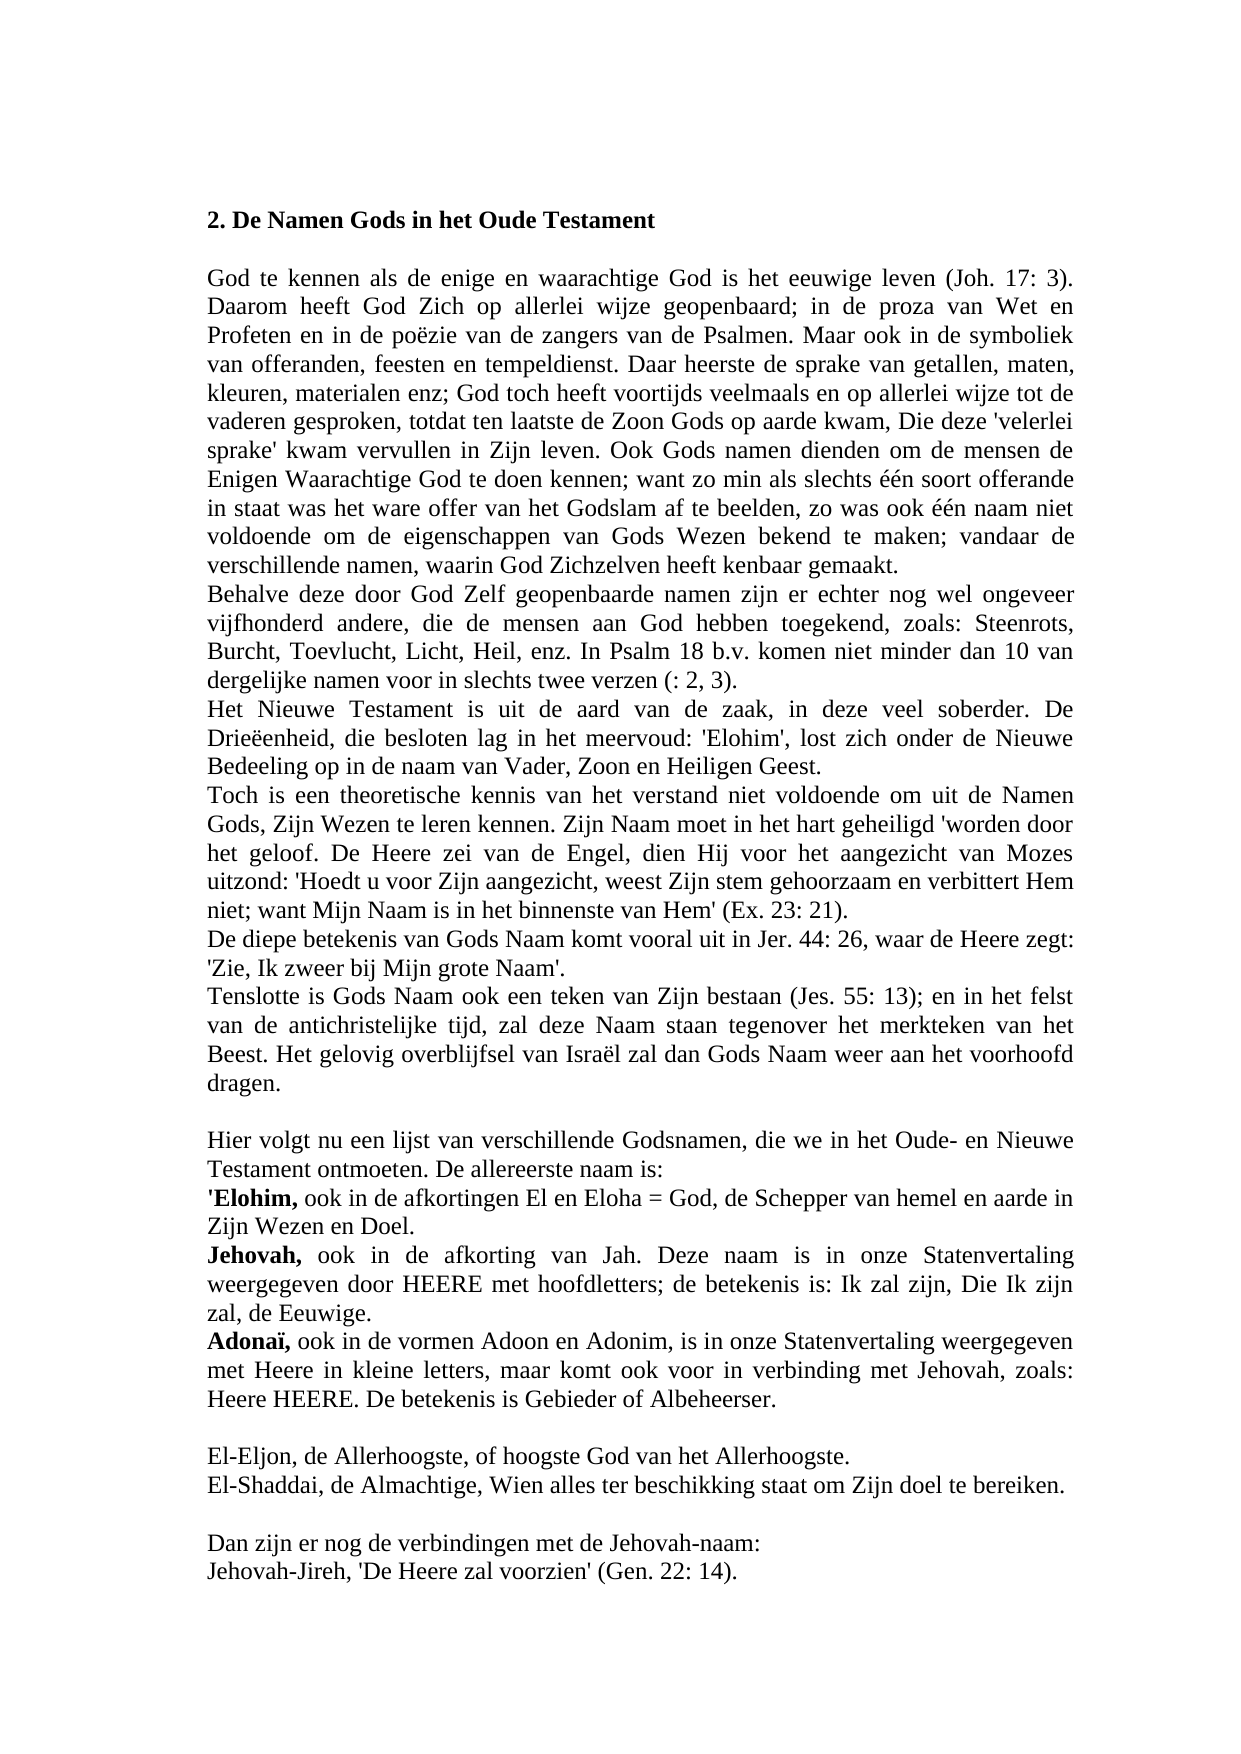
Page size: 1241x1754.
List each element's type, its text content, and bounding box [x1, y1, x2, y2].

text 'Elohim, ook in de afkortingen El en Eloha = God, de Schepper van hemel en aarde in Zijn Wezen en Doel. [207, 1183, 1075, 1240]
text Jehovah-Jireh, 'De Heere zal voorzien' (Gen. 22: 14). [207, 1556, 1075, 1585]
text Het Nieuwe Testament is uit de aard van de zaak, in deze veel soberder. De Drieëenheid, die besloten lag in het meervoud: 'Elohim', lost zich onder de Nieuwe Bedeeling op in de naam van Vader, Zoon en Heiligen Geest. [207, 694, 1075, 780]
text 2. De Namen Gods in het Oude Testament [207, 205, 1075, 234]
text El-Shaddai, de Almachtige, Wien alles ter beschikking staat om Zijn doel te bereiken. [207, 1470, 1075, 1499]
text Behalve deze door God Zelf geopenbaarde namen zijn er echter nog wel ongeveer vijfhonderd andere, die de mensen aan God hebben toegekend, zoals: Steenrots, Burcht, Toevlucht, Licht, Heil, enz. In Psalm 18 b.v. komen niet minder dan 10 van dergelijke namen voor in slechts twee verzen (: 2, 3). [207, 579, 1075, 694]
text Jehovah, ook in de afkorting van Jah. Deze naam is in onze Statenvertaling weergegeven door HEERE met hoofdletters; de betekenis is: Ik zal zijn, Die Ik zijn zal, de Eeuwige. [207, 1240, 1075, 1326]
text God te kennen als de enige en waarachtige God is het eeuwige leven (Joh. 17: 3). Daarom heeft God Zich op allerlei wijze geopenbaard; in de proza van Wet en Profeten en in de poëzie van de zangers van de Psalmen. Maar ook in de symboliek van offeranden, feesten en tempeldienst. Daar heerste de sprake van getallen, maten, kleuren, materialen enz; God toch heeft voortijds veelmaals en op allerlei wijze tot de vaderen gesproken, totdat ten laatste de Zoon Gods op aarde kwam, Die deze 'velerlei sprake' kwam vervullen in Zijn leven. Ook Gods namen dienden om de mensen de Enigen Waarachtige God te doen kennen; want zo min als slechts één soort offerande in staat was het ware offer van het Godslam af te beelden, zo was ook één naam niet voldoende om de eigenschappen van Gods Wezen bekend te maken; vandaar de verschillende namen, waarin God Zichzelven heeft kenbaar gemaakt. [207, 263, 1075, 579]
text El-Eljon, de Allerhoogste, of hoogste God van het Allerhoogste. [207, 1441, 1075, 1470]
text Toch is een theoretische kennis van het verstand niet voldoende om uit de Namen Gods, Zijn Wezen te leren kennen. Zijn Naam moet in het hart geheiligd 'worden door het geloof. De Heere zei van de Engel, dien Hij voor het aangezicht van Mozes uitzond: 'Hoedt u voor Zijn aangezicht, weest Zijn stem gehoorzaam en verbittert Hem niet; want Mijn Naam is in het binnenste van Hem' (Ex. 23: 21). [207, 780, 1075, 924]
text Tenslotte is Gods Naam ook een teken van Zijn bestaan (Jes. 55: 13); en in het felst van de antichristelijke tijd, zal deze Naam staan tegenover het merkteken van het Beest. Het gelovig overblijfsel van Israël zal dan Gods Naam weer aan het voorhoofd dragen. [207, 981, 1075, 1096]
text Adonaï, ook in de vormen Adoon en Adonim, is in onze Statenvertaling weergegeven met Heere in kleine letters, maar komt ook voor in verbinding met Jehovah, zoals: Heere HEERE. De betekenis is Gebieder of Albeheerser. [207, 1326, 1075, 1413]
text De diepe betekenis van Gods Naam komt vooral uit in Jer. 44: 26, waar de Heere zegt: 'Zie, Ik zweer bij Mijn grote Naam'. [207, 924, 1075, 981]
text Dan zijn er nog de verbindingen met de Jehovah-naam: [207, 1528, 1075, 1556]
text Hier volgt nu een lijst van verschillende Godsnamen, die we in het Oude- en Nieuwe Testament ontmoeten. De allereerste naam is: [207, 1125, 1075, 1183]
